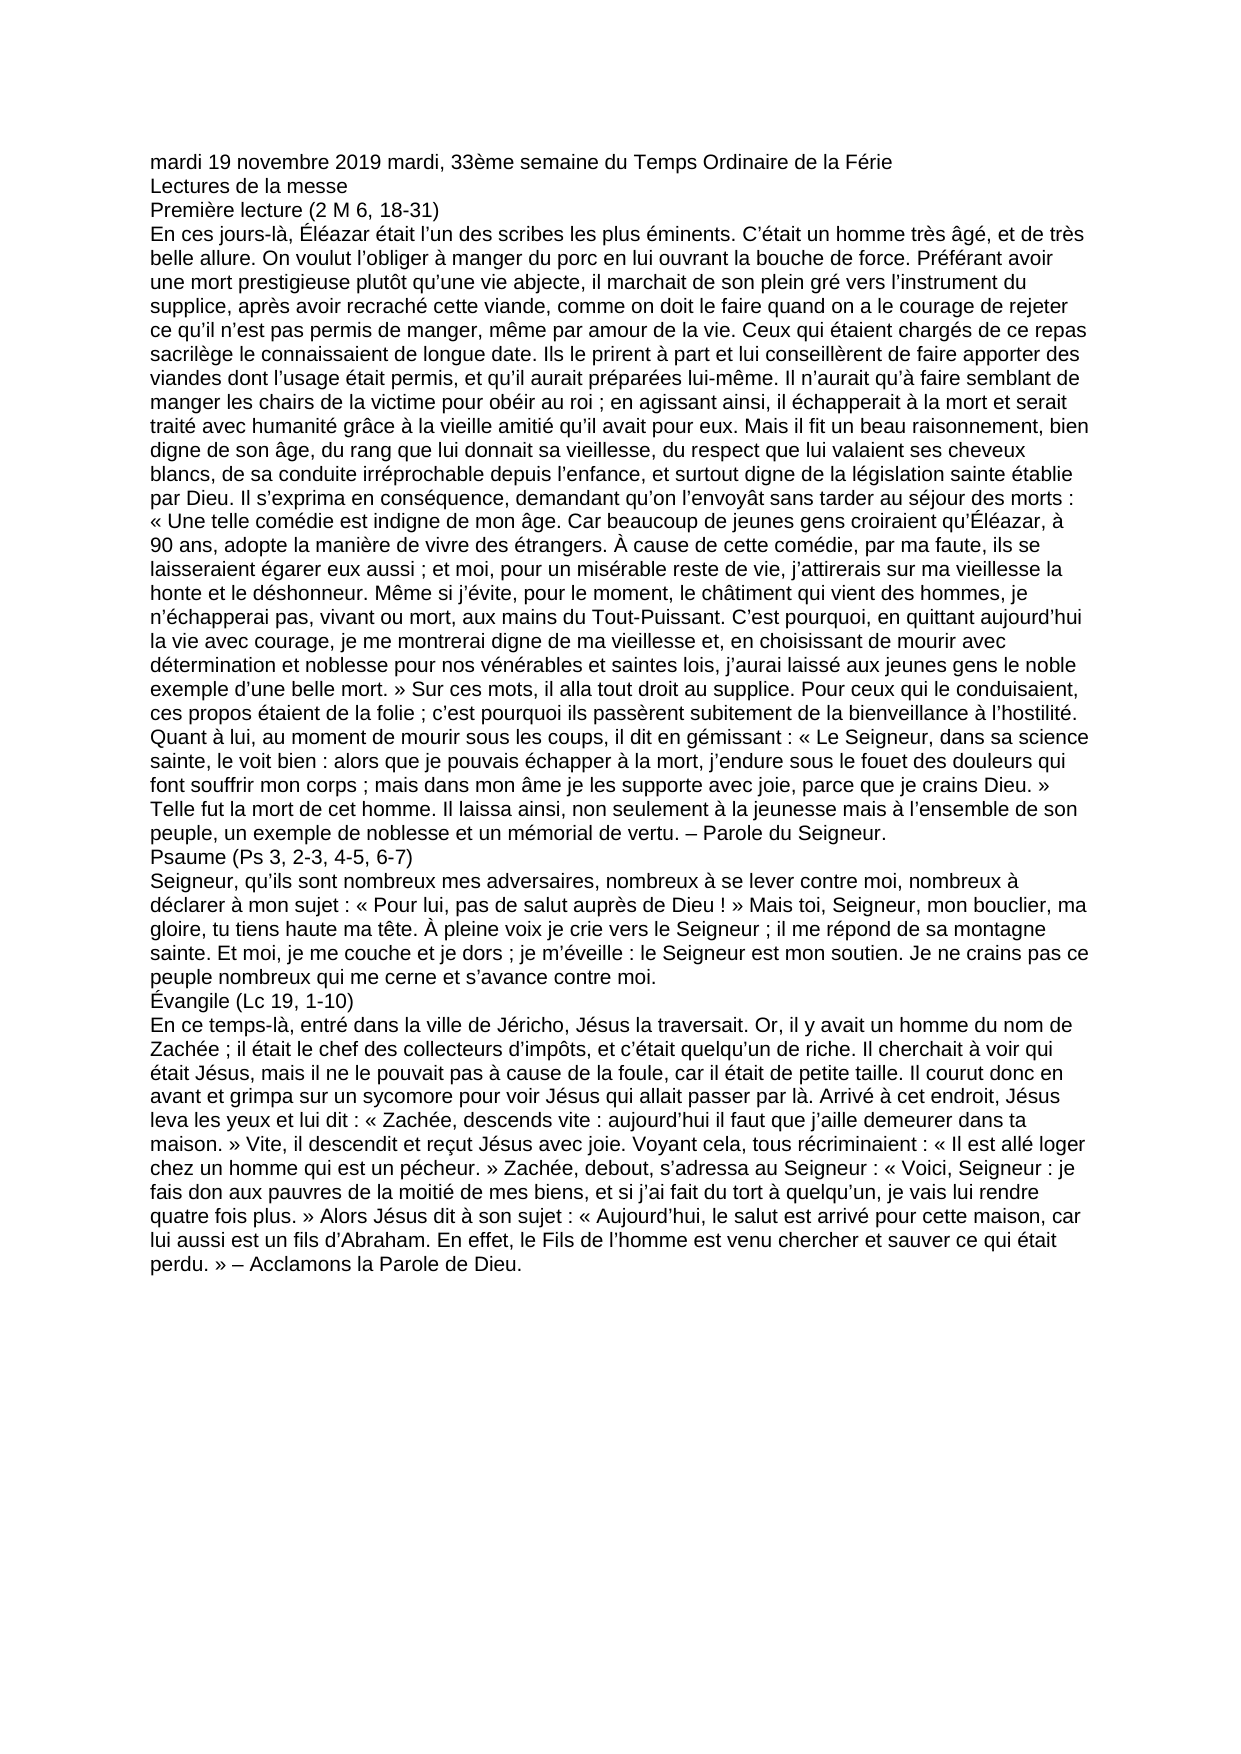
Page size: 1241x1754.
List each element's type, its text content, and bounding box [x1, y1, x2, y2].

text En ce temps-là, entré dans la ville de Jéricho, Jésus la traversait. Or, il y avait un homme du nom de Zachée ; il était le chef des collecteurs d’impôts, et c’était quelqu’un de riche. Il cherchait à voir qui était Jésus, mais il ne le pouvait pas à cause de la foule, car il était de petite taille. Il courut donc en avant et grimpa sur un sycomore pour voir Jésus qui allait passer par là. Arrivé à cet endroit, Jésus leva les yeux et lui dit : « Zachée, descends vite : aujourd’hui il faut que j’aille demeurer dans ta maison. » Vite, il descendit et reçut Jésus avec joie. Voyant cela, tous récriminaient : « Il est allé loger chez un homme qui est un pécheur. » Zachée, debout, s’adressa au Seigneur : « Voici, Seigneur : je fais don aux pauvres de la moitié de mes biens, et si j’ai fait du tort à quelqu’un, je vais lui rendre quatre fois plus. » Alors Jésus dit à son sujet : « Aujourd’hui, le salut est arrivé pour cette maison, car lui aussi est un fils d’Abraham. En effet, le Fils de l’homme est venu chercher et sauver ce qui était perdu. » – Acclamons la Parole de Dieu. [150, 1012, 1090, 1276]
text En ces jours-là, Éléazar était l’un des scribes les plus éminents. C’était un homme très âgé, et de très belle allure. On voulut l’obliger à manger du porc en lui ouvrant la bouche de force. Préférant avoir une mort prestigieuse plutôt qu’une vie abjecte, il marchait de son plein gré vers l’instrument du supplice, après avoir recraché cette viande, comme on doit le faire quand on a le courage de rejeter ce qu’il n’est pas permis de manger, même par amour de la vie. Ceux qui étaient chargés de ce repas sacrilège le connaissaient de longue date. Ils le prirent à part et lui conseillèrent de faire apporter des viandes dont l’usage était permis, et qu’il aurait préparées lui-même. Il n’aurait qu’à faire semblant de manger les chairs de la victime pour obéir au roi ; en agissant ainsi, il échapperait à la mort et serait traité avec humanité grâce à la vieille amitié qu’il avait pour eux. Mais il fit un beau raisonnement, bien digne de son âge, du rang que lui donnait sa vieillesse, du respect que lui valaient ses cheveux blancs, de sa conduite irréprochable depuis l’enfance, et surtout digne de la législation sainte établie par Dieu. Il s’exprima en conséquence, demandant qu’on l’envoyât sans tarder au séjour des morts : « Une telle comédie est indigne de mon âge. Car beaucoup de jeunes gens croiraient qu’Éléazar, à 90 ans, adopte la manière de vivre des étrangers. À cause de cette comédie, par ma faute, ils se laisseraient égarer eux aussi ; et moi, pour un misérable reste de vie, j’attirerais sur ma vieillesse la honte et le déshonneur. Même si j’évite, pour le moment, le châtiment qui vient des hommes, je n’échapperai pas, vivant ou mort, aux mains du Tout-Puissant. C’est pourquoi, en quittant aujourd’hui la vie avec courage, je me montrerai digne de ma vieillesse et, en choisissant de mourir avec détermination et noblesse pour nos vénérables et saintes lois, j’aurai laissé aux jeunes gens le noble exemple d’une belle mort. » Sur ces mots, il alla tout droit au supplice. Pour ceux qui le conduisaient, ces propos étaient de la folie ; c’est pourquoi ils passèrent subitement de la bienveillance à l’hostilité. Quant à lui, au moment de mourir sous les coups, il dit en gémissant : « Le Seigneur, dans sa science sainte, le voit bien : alors que je pouvais échapper à la mort, j’endure sous le fouet des douleurs qui font souffrir mon corps ; mais dans mon âme je les supporte avec joie, parce que je crains Dieu. » Telle fut la mort de cet homme. Il laissa ainsi, non seulement à la jeunesse mais à l’ensemble de son peuple, un exemple de noblesse et un mémorial de vertu. – Parole du Seigneur. [150, 222, 1090, 845]
text Seigneur, qu’ils sont nombreux mes adversaires, nombreux à se lever contre moi, nombreux à déclarer à mon sujet : « Pour lui, pas de salut auprès de Dieu ! » Mais toi, Seigneur, mon bouclier, ma gloire, tu tiens haute ma tête. À pleine voix je crie vers le Seigneur ; il me répond de sa montagne sainte. Et moi, je me couche et je dors ; je m’éveille : le Seigneur est mon soutien. Je ne crains pas ce peuple nombreux qui me cerne et s’avance contre moi. [150, 869, 1090, 988]
